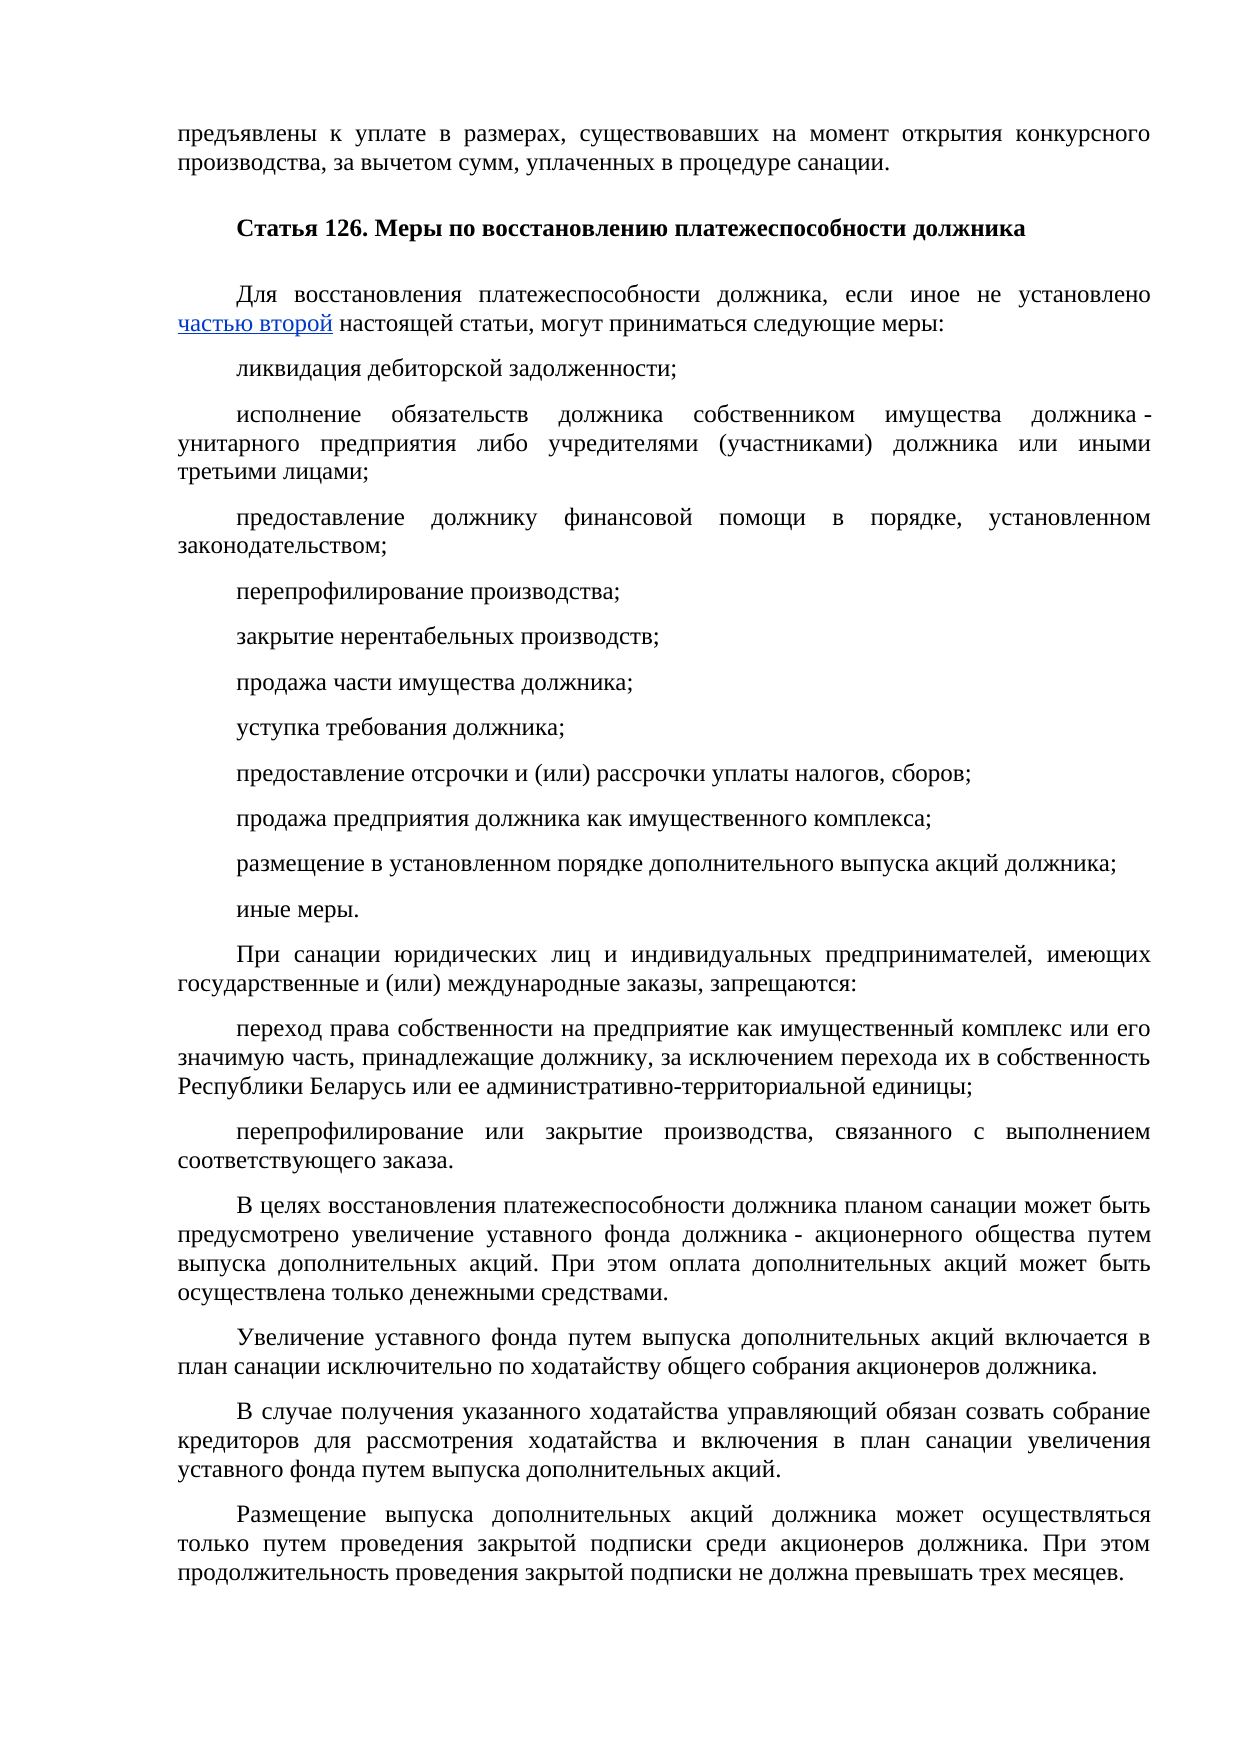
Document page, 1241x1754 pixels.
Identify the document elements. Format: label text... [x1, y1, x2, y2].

text уступка требования должника; [177, 712, 1152, 741]
text Размещение выпуска дополнительных акций должника может осуществляться только путем проведения закрытой подписки среди акционеров должника. При этом продолжительность проведения закрытой подписки не должна превышать трех месяцев. [177, 1499, 1152, 1586]
text перепрофилирование или закрытие производства, связанного с выполнением соответствующего заказа. [177, 1116, 1152, 1174]
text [177, 118, 1152, 176]
text закрытие нерентабельных производств; [177, 621, 1152, 650]
text продажа предприятия должника как имущественного комплекса; [177, 803, 1152, 832]
text переход права собственности на предприятие как имущественный комплекс или его значимую часть, принадлежащие должнику, за исключением перехода их в собственность Республики Беларусь или ее административно-территориальной единицы; [177, 1013, 1152, 1100]
text В случае получения указанного ходатайства управляющий обязан созвать собрание кредиторов для рассмотрения ходатайства и включения в план санации увеличения уставного фонда путем выпуска дополнительных акций. [177, 1396, 1152, 1483]
text предоставление отсрочки и (или) рассрочки уплаты налогов, сборов; [177, 758, 1152, 786]
text продажа части имущества должника; [177, 667, 1152, 696]
text размещение в установленном порядке дополнительного выпуска акций должника; [177, 848, 1152, 877]
text Увеличение уставного фонда путем выпуска дополнительных акций включается в план санации исключительно по ходатайству общего собрания акционеров должника. [177, 1322, 1152, 1380]
text При санации юридических лиц и индивидуальных предпринимателей, имеющих государственные и (или) международные заказы, запрещаются: [177, 939, 1152, 997]
text ликвидация дебиторской задолженности; [177, 353, 1152, 382]
text В целях восстановления платежеспособности должника планом санации может быть предусмотрено увеличение уставного фонда должника - акционерного общества путем выпуска дополнительных акций. При этом оплата дополнительных акций может быть осуществлена только денежными средствами. [177, 1191, 1152, 1306]
text иные меры. [177, 894, 1152, 923]
text Для восстановления платежеспособности должника, если иное не установлено частью второй настоящей статьи, могут приниматься следующие меры: [177, 279, 1152, 337]
text предоставление должнику финансовой помощи в порядке, установленном законодательством; [177, 502, 1152, 559]
text перепрофилирование производства; [177, 576, 1152, 605]
text Статья 126. Меры по восстановлению платежеспособности должника [236, 213, 1152, 242]
text исполнение обязательств должника собственником имущества должника - унитарного предприятия либо учредителями (участниками) должника или иными третьими лицами; [177, 399, 1152, 485]
